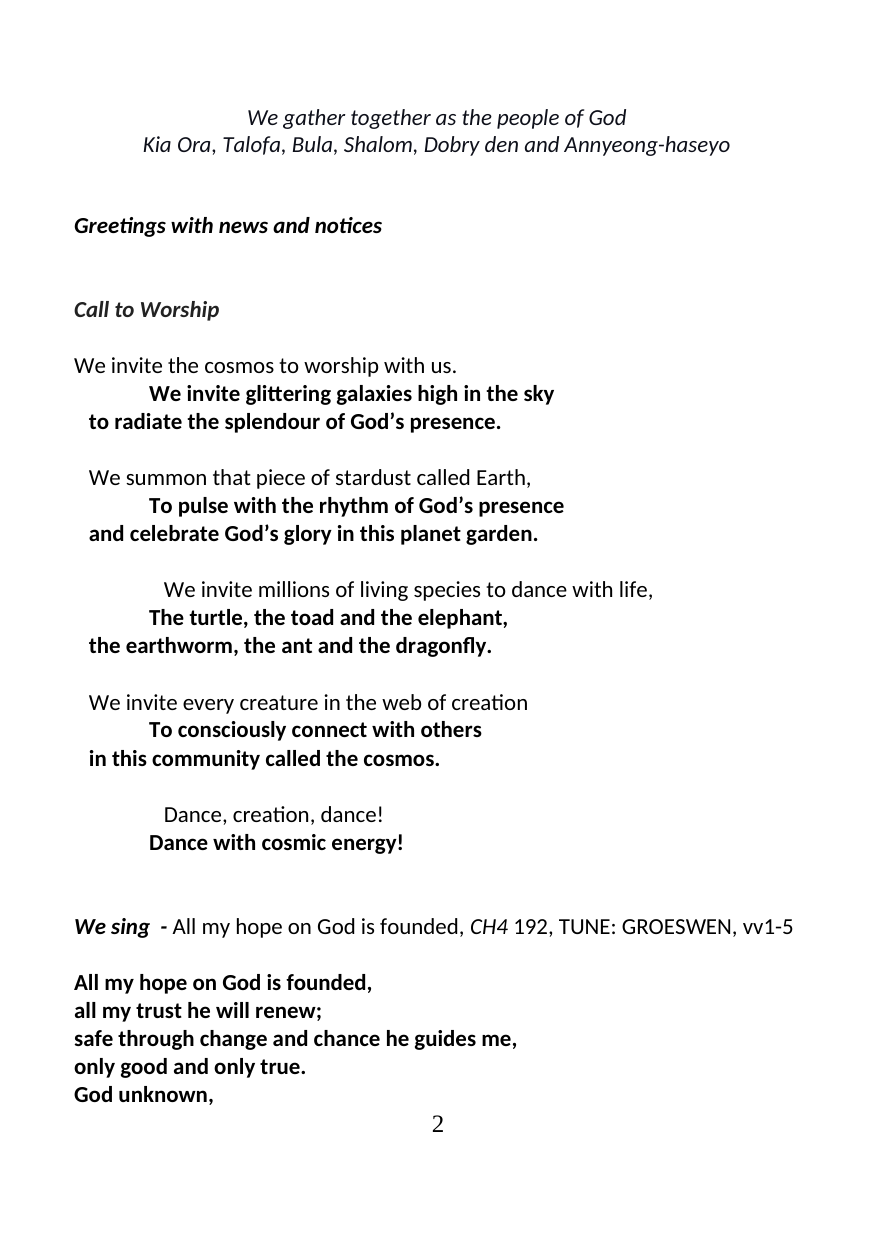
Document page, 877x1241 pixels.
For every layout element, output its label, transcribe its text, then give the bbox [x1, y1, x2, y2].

text only good and only true. [74, 1052, 802, 1080]
text God unknown, [74, 1080, 802, 1108]
text All my hope on God is founded, [74, 968, 802, 996]
text and celebrate God’s glory in this planet garden. [74, 519, 802, 547]
text to radiate the splendour of God’s presence. [74, 407, 802, 435]
text We sing - All my hope on God is founded, CH4 192, TUNE: GROESWEN, vv1-5 [74, 912, 802, 940]
text We invite every creature in the web of creation [74, 688, 802, 716]
text all my trust he will renew; [74, 996, 802, 1024]
text To pulse with the rhythm of God’s presence [74, 491, 802, 519]
text Call to Worship [74, 295, 802, 323]
text Dance with cosmic energy! [74, 828, 802, 856]
text the earthworm, the ant and the dragonfly. [74, 632, 802, 659]
text We invite millions of living species to dance with life, [89, 576, 802, 603]
text The turtle, the toad and the elephant, [74, 603, 802, 632]
text We gather together as the people of God [74, 103, 802, 131]
text To consciously connect with others [74, 716, 802, 744]
text Kia Ora, Talofa, Bula, Shalom, Dobry den and Annyeong-haseyo [74, 131, 802, 159]
text We invite the cosmos to worship with us. [74, 351, 802, 379]
text in this community called the cosmos. [74, 744, 802, 772]
text safe through change and chance he guides me, [74, 1024, 802, 1052]
text We invite glittering galaxies high in the sky [74, 379, 802, 407]
text We summon that piece of stardust called Earth, [74, 463, 802, 491]
text Dance, creation, dance! [89, 800, 802, 828]
text Greetings with news and notices [74, 211, 802, 239]
